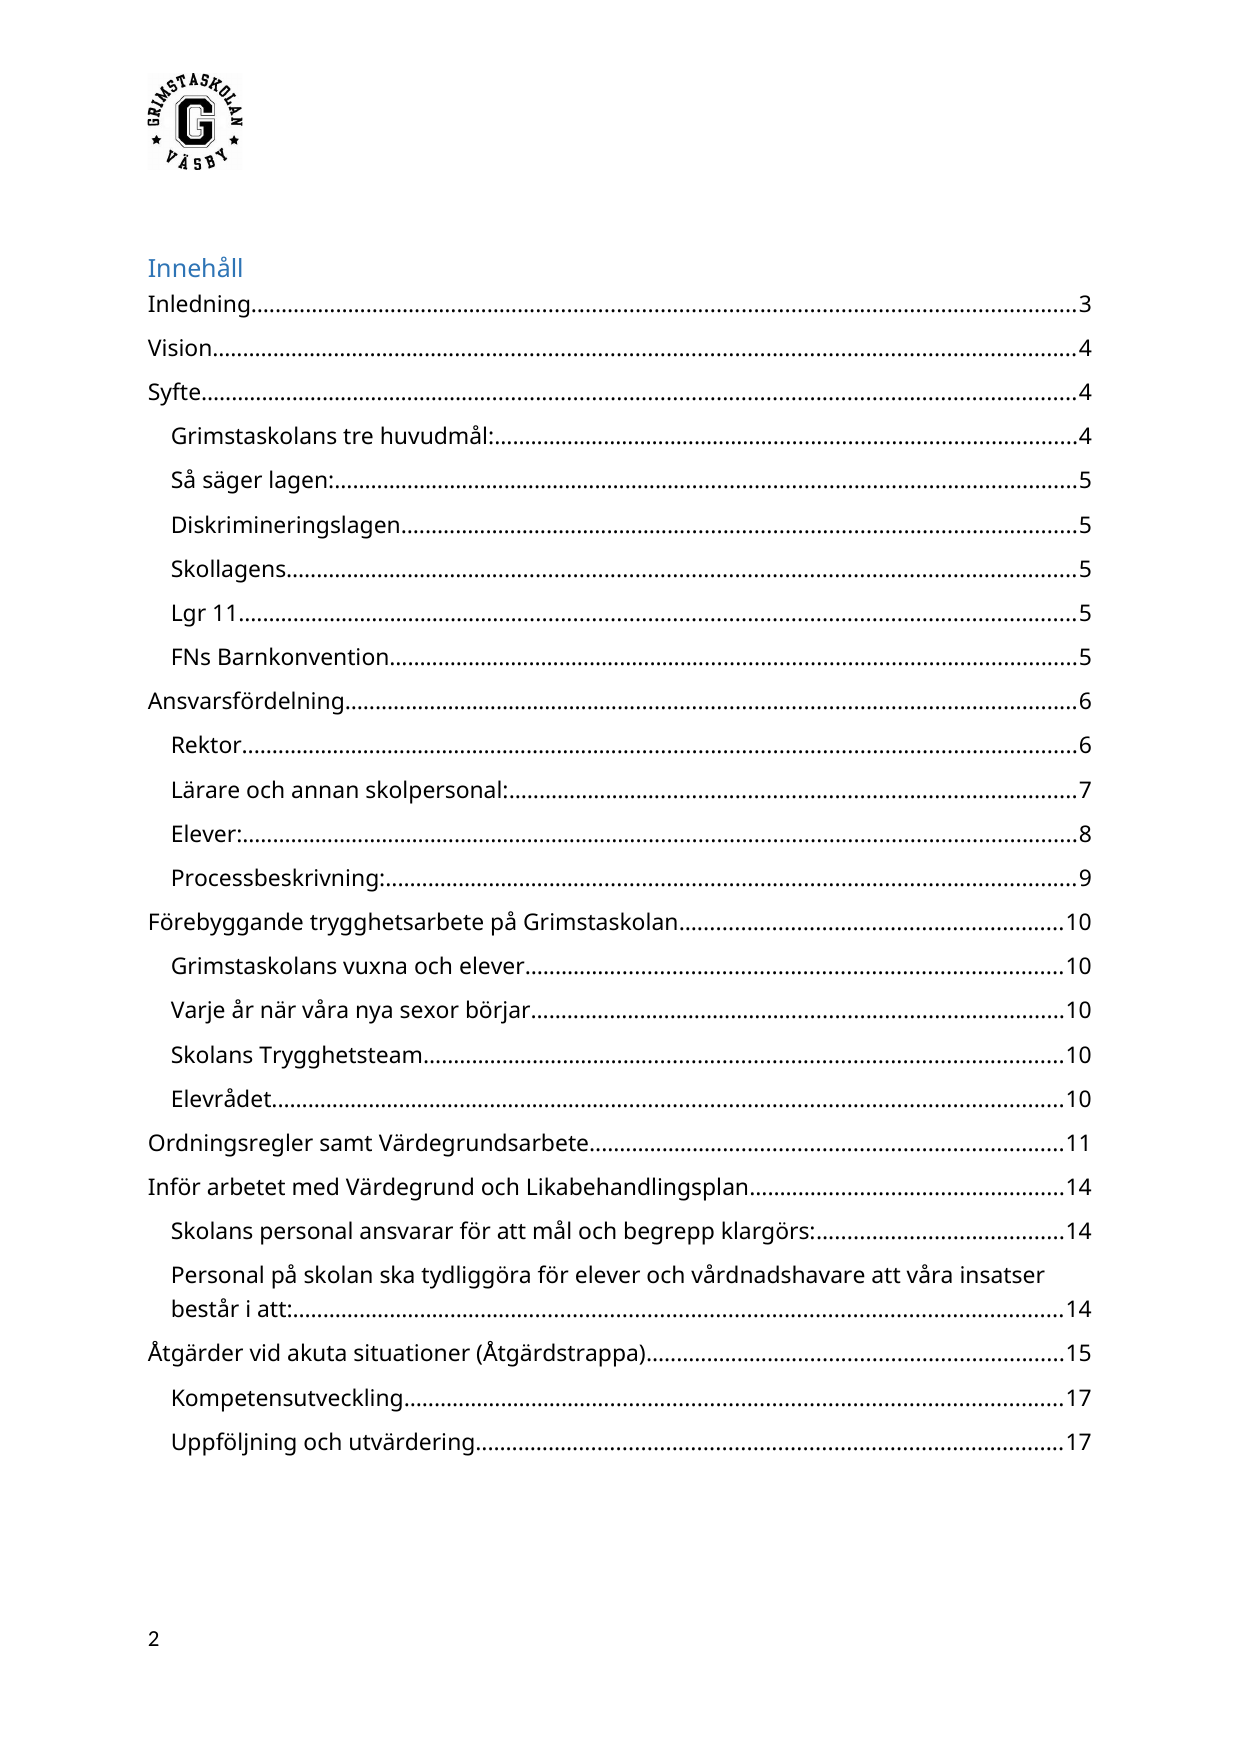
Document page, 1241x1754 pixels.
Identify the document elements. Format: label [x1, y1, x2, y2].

picture [147, 73, 243, 170]
